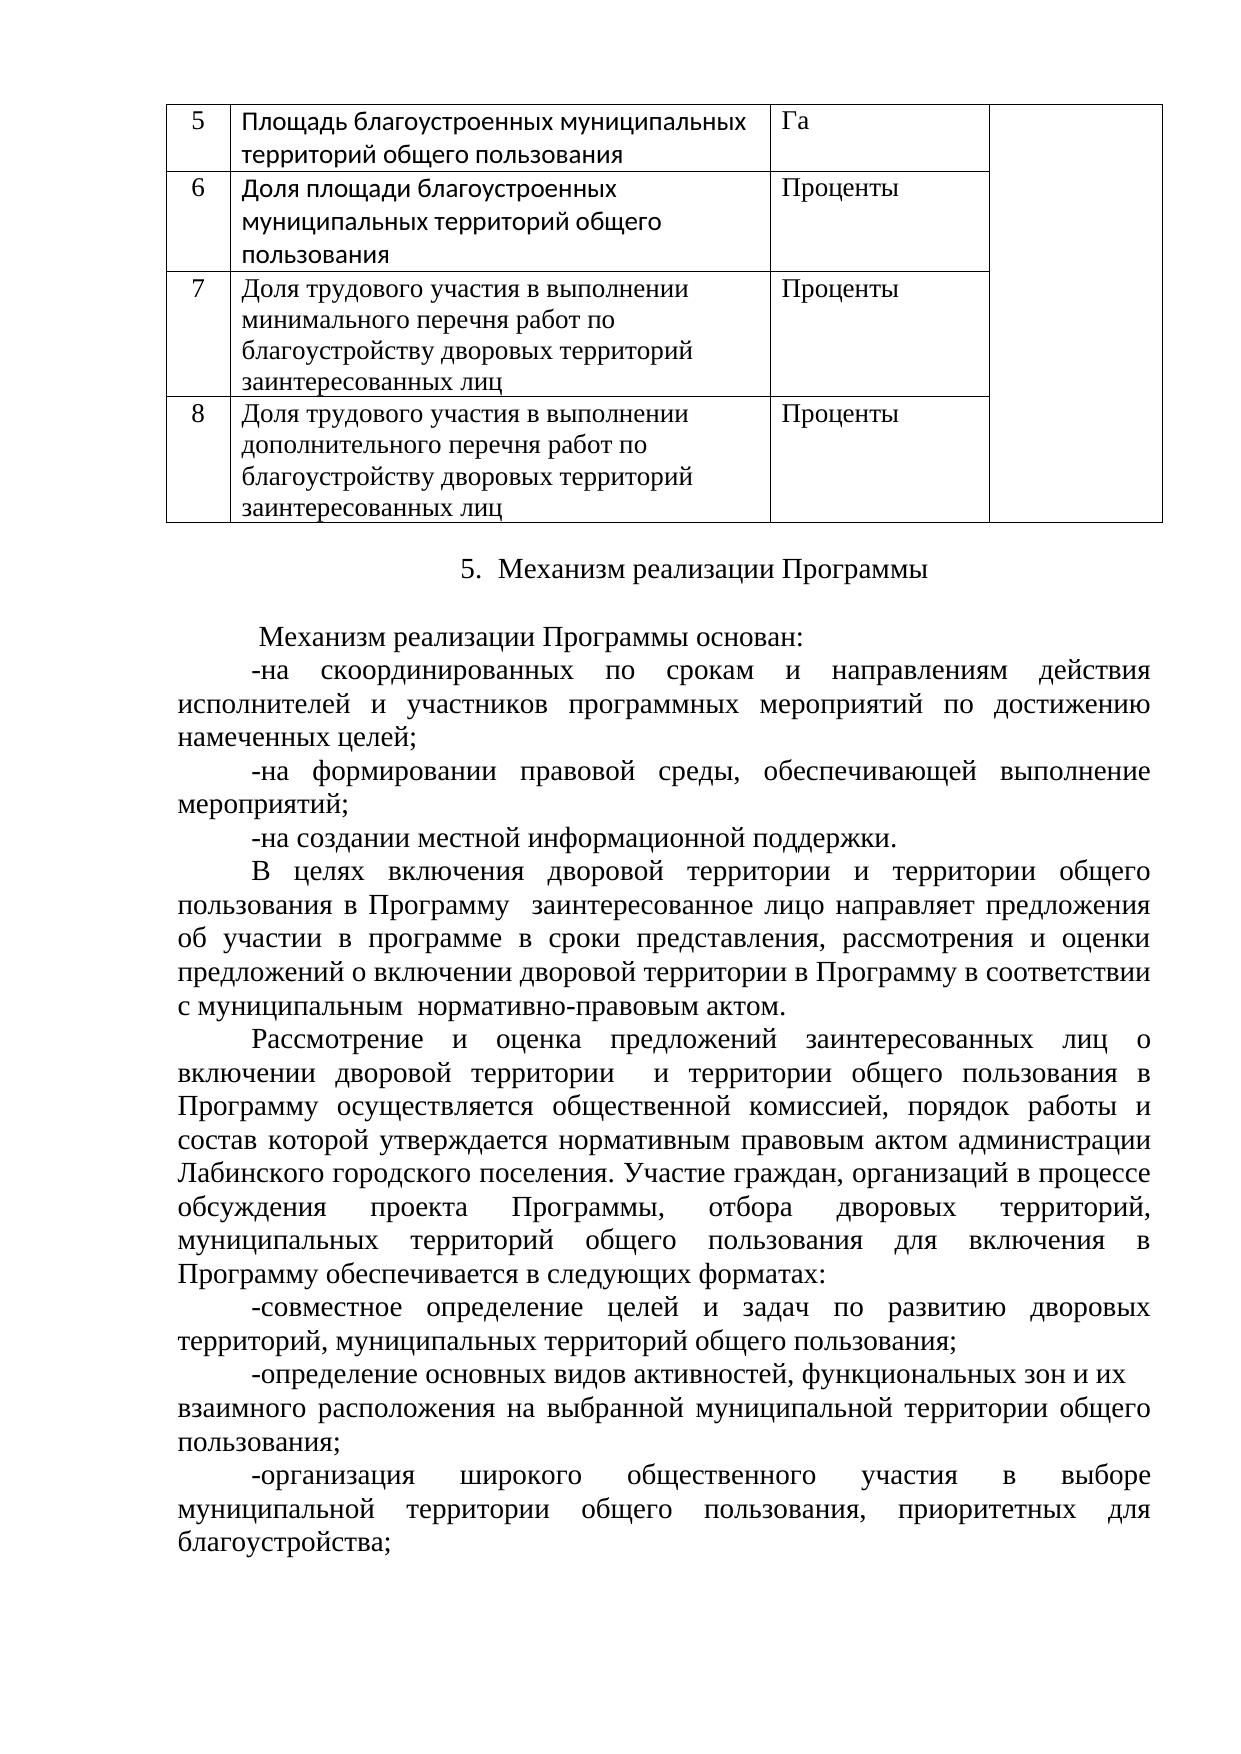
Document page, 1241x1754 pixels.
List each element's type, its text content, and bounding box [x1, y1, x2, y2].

text Рассмотрение и оценка предложений заинтересованных лиц о включении дворовой территории и территории общего пользования в Программу осуществляется общественной комиссией, порядок работы и состав которой утверждается нормативным правовым актом администрации Лабинского городского поселения. Участие граждан, организаций в процессе обсуждения проекта Программы, отбора дворовых территорий, муниципальных территорий общего пользования для включения в Программу обеспечивается в следующих форматах: [177, 1021, 1152, 1289]
table_cell 6 [167, 172, 230, 271]
text -совместное определение целей и задач по развитию дворовых территорий, муниципальных территорий общего пользования; [177, 1289, 1152, 1357]
table_cell Площадь благоустроенных муниципальных территорий общего пользования [231, 105, 770, 171]
text Механизм реализации Программы основан: [177, 619, 1152, 652]
text -на скоординированных по срокам и направлениям действия исполнителей и участников программных мероприятий по достижению намеченных целей; [177, 652, 1152, 753]
text -на создании местной информационной поддержки. [177, 820, 1152, 853]
table_cell Доля трудового участия в выполнении дополнительного перечня работ по благоустройству дворовых территорий заинтересованных лиц [231, 397, 770, 522]
table_cell Га [771, 105, 989, 171]
table_cell 8 [167, 397, 230, 522]
table_cell Доля площади благоустроенных муниципальных территорий общего пользования [231, 172, 770, 271]
table_cell Проценты [771, 397, 989, 522]
table_cell 7 [167, 272, 230, 396]
text взаимного расположения на выбранной муниципальной территории общего пользования; [177, 1390, 1152, 1457]
text В целях включения дворовой территории и территории общего пользования в Программу заинтересованное лицо направляет предложения об участии в программе в сроки представления, рассмотрения и оценки предложений о включении дворовой территории в Программу в соответствии с муниципальным нормативно-правовым актом. [177, 853, 1152, 1021]
table_cell Проценты [771, 272, 989, 396]
table_cell Доля трудового участия в выполнении минимального перечня работ по благоустройству дворовых территорий заинтересованных лиц [231, 272, 770, 396]
table_cell [990, 105, 1162, 522]
text -организация широкого общественного участия в выборе муниципальной территории общего пользования, приоритетных для благоустройства; [177, 1457, 1152, 1558]
text -на формировании правовой среды, обеспечивающей выполнение мероприятий; [177, 753, 1152, 820]
text -определение основных видов активностей, функциональных зон и их [177, 1357, 1152, 1390]
table_cell 5 [167, 105, 230, 171]
table_cell Проценты [771, 172, 989, 271]
list Механизм реализации Программы [236, 552, 1152, 585]
